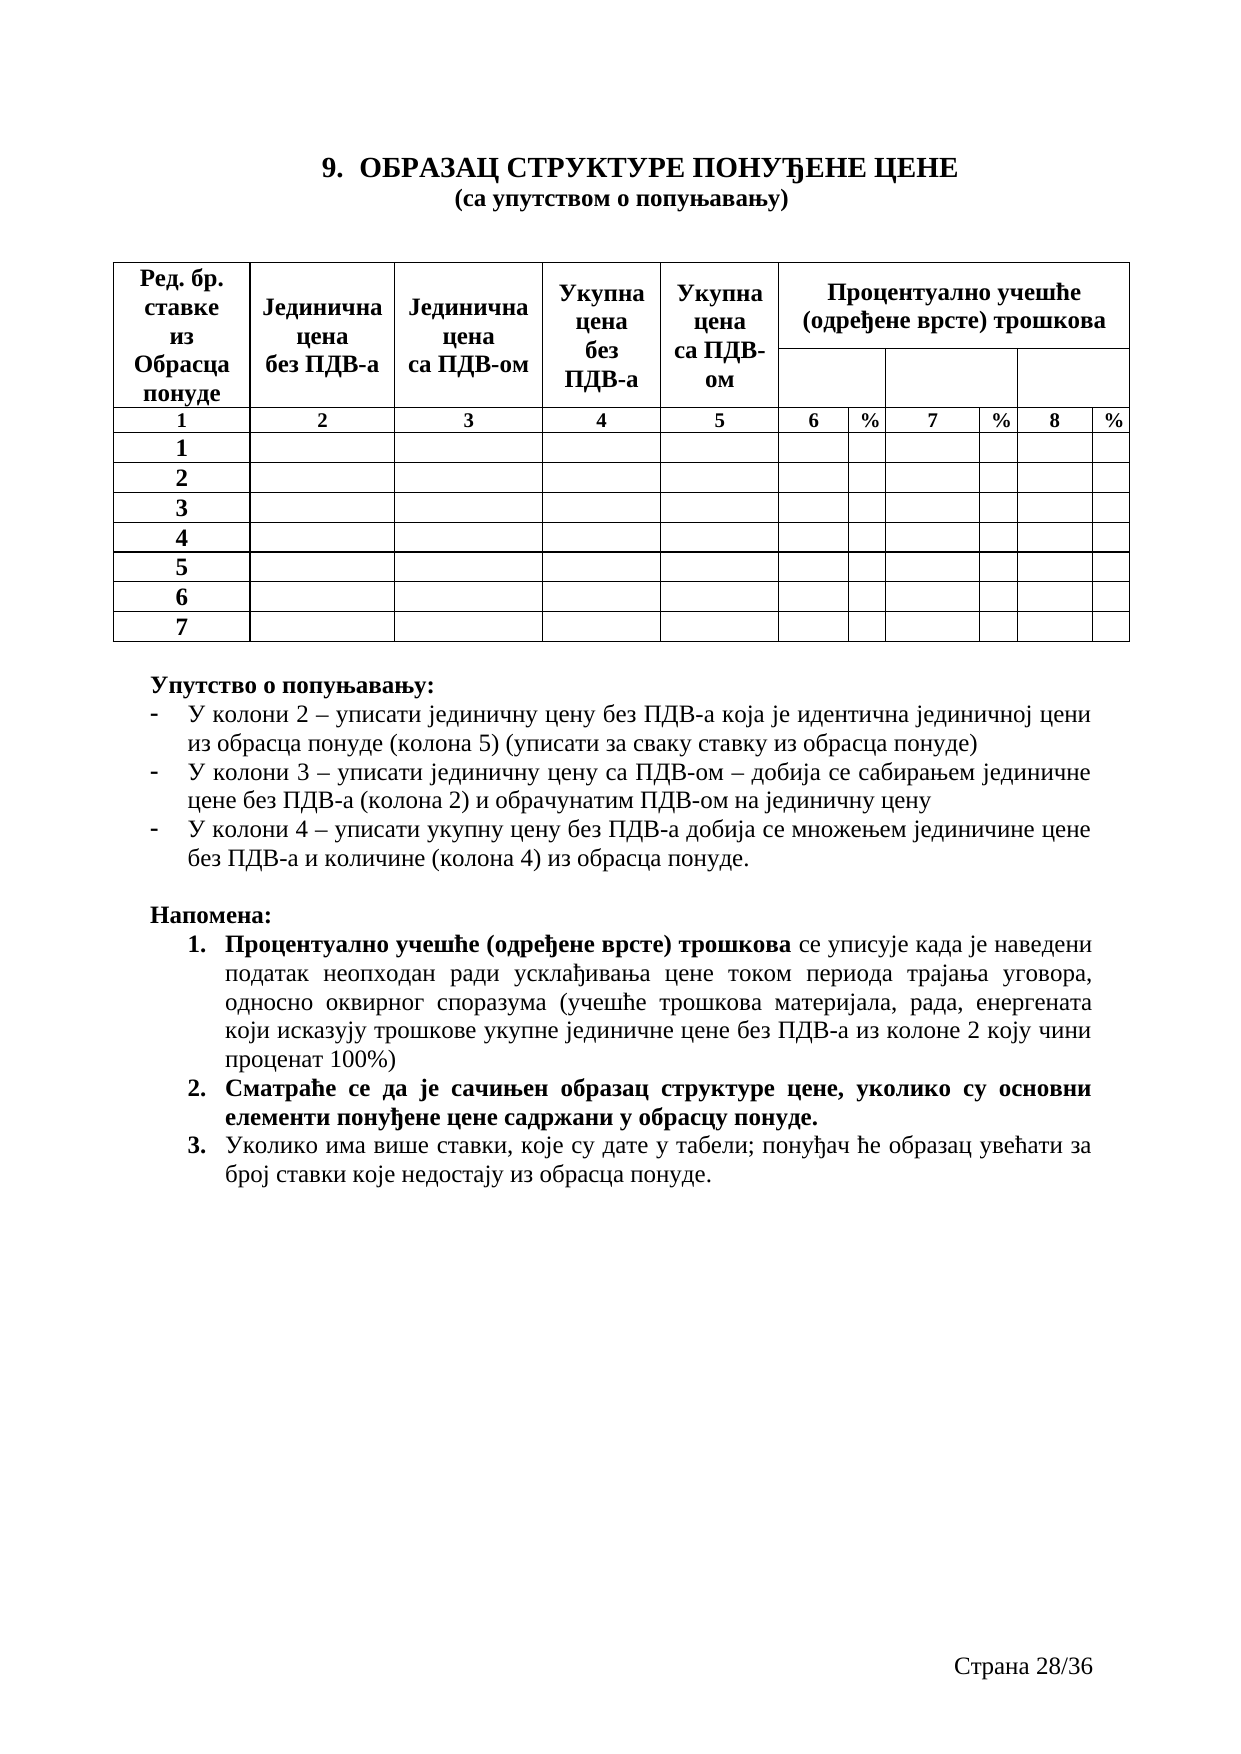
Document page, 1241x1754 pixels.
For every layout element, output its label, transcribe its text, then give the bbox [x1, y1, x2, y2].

table_cell [1093, 612, 1129, 641]
table_cell [980, 433, 1017, 462]
table_cell 7 [886, 408, 979, 432]
list Процентуално учешће (одређене врсте) трошкова се уписује када је наведени податак неопходан ради усклађивања цене током периода трајања уговора, односно оквирног споразума (учешће трошкова материјала, рада, енергената који исказују трошкове укупне јединичне цене без ПДВ-а из колоне 2 коју чини проценат 100%) [187, 929, 1093, 1073]
table_cell 6 [114, 582, 249, 611]
table_cell 3 [114, 493, 249, 522]
table_header Јединична цена без ПДВ-а [251, 263, 394, 407]
table_cell [779, 493, 848, 522]
table_cell [779, 612, 848, 641]
table_cell [1093, 493, 1129, 522]
table_header Ред. бр. ставке из Обрасца понуде [114, 263, 249, 407]
table_cell [251, 582, 394, 611]
table_cell % [1093, 408, 1129, 432]
table_cell [980, 553, 1017, 581]
table_cell [886, 493, 979, 522]
table_cell [779, 349, 885, 407]
table_cell [1018, 433, 1092, 462]
list Уколико има више ставки, које су дате у табели; понуђач ће образац увећати за број ставки које недостају из обрасца понуде. [187, 1131, 1093, 1188]
table_cell [779, 463, 848, 492]
table_cell [661, 463, 778, 492]
table_cell [980, 463, 1017, 492]
text Упутство о попуњавању: [150, 671, 1093, 699]
table_cell [1018, 612, 1092, 641]
table_cell [1093, 433, 1129, 462]
table_cell [251, 493, 394, 522]
table_cell [251, 433, 394, 462]
table_cell [849, 493, 885, 522]
table_cell [1093, 463, 1129, 492]
table_cell [849, 463, 885, 492]
table_cell [395, 523, 542, 551]
table_cell 2 [114, 463, 249, 492]
text (са упутством о попуњавању) [150, 183, 1093, 212]
table_cell % [980, 408, 1017, 432]
table_cell [661, 553, 778, 581]
table_cell [1018, 493, 1092, 522]
table_cell [395, 612, 542, 641]
table_cell 8 [1018, 408, 1092, 432]
table_cell [1018, 349, 1129, 407]
table_cell [849, 433, 885, 462]
table_cell [1018, 582, 1092, 611]
table_cell [886, 553, 979, 581]
table_cell [779, 523, 848, 551]
table_cell [395, 553, 542, 581]
table_header Укупна цена са ПДВ-ом [661, 263, 778, 407]
table_cell 3 [395, 408, 542, 432]
table_cell [251, 612, 394, 641]
table_cell [1093, 523, 1129, 551]
table_cell [849, 612, 885, 641]
table_cell [251, 523, 394, 551]
table_cell 4 [114, 523, 249, 551]
table_cell [543, 523, 660, 551]
table_cell 1 [114, 433, 249, 462]
table_cell [661, 523, 778, 551]
list Сматраће се да је сачињен образац структуре цене, уколико су основни елементи понуђене цене садржани у обрасцу понуде. [187, 1073, 1093, 1131]
table_cell 4 [543, 408, 660, 432]
table_cell [886, 433, 979, 462]
table_cell [849, 553, 885, 581]
table_cell [779, 433, 848, 462]
table_cell [886, 612, 979, 641]
table_cell [661, 582, 778, 611]
table_cell [1093, 582, 1129, 611]
table_cell 5 [114, 553, 249, 581]
table_cell % [849, 408, 885, 432]
table_header Процентуално учешће (одређене врсте) трошкова [779, 263, 1129, 348]
table_cell 7 [114, 612, 249, 641]
text Напомена: [150, 901, 1093, 929]
table_header Јединична цена са ПДВ-ом [395, 263, 542, 407]
table_cell [1018, 523, 1092, 551]
table_cell 2 [251, 408, 394, 432]
table_cell [543, 553, 660, 581]
table_cell [543, 582, 660, 611]
table_cell [661, 493, 778, 522]
table_cell [779, 582, 848, 611]
list У колони 2 – уписати јединичну цену без ПДВ-а која је идентична јединичној цени из обрасца понуде (колона 5) (уписати за сваку ставку из обрасца понуде) [150, 699, 1093, 757]
table_cell [886, 523, 979, 551]
table_cell [886, 582, 979, 611]
table_cell [980, 523, 1017, 551]
table_cell 1 [114, 408, 249, 432]
table_cell [849, 582, 885, 611]
table_cell [980, 582, 1017, 611]
table_cell [661, 433, 778, 462]
table_cell 6 [779, 408, 848, 432]
list У колони 3 – уписати јединичну цену са ПДВ-ом – добија се сабирањем јединичне цене без ПДВ-а (колона 2) и обрачунатим ПДВ-ом на јединичну цену [150, 757, 1093, 814]
table_cell [251, 463, 394, 492]
table_cell [543, 612, 660, 641]
table_cell [395, 433, 542, 462]
table_cell [849, 523, 885, 551]
table_cell [395, 463, 542, 492]
table_cell [1093, 553, 1129, 581]
table_cell [779, 553, 848, 581]
table_header Укупна цена без ПДВ-а [543, 263, 660, 407]
table_cell [251, 553, 394, 581]
subtitle ОБРАЗАЦ СТРУКТУРЕ ПОНУЂЕНЕ ЦЕНЕ [187, 150, 1093, 183]
table_cell [661, 612, 778, 641]
list У колони 4 – уписати укупну цену без ПДВ-а добија се множењем јединичине цене без ПДВ-а и количине (колона 4) из обрасца понуде. [150, 814, 1093, 872]
table_cell [543, 463, 660, 492]
table_cell [980, 493, 1017, 522]
table_cell [1018, 553, 1092, 581]
table_cell [886, 349, 1017, 407]
table_cell 5 [661, 408, 778, 432]
table_cell [543, 493, 660, 522]
table_cell [1018, 463, 1092, 492]
table_cell [980, 612, 1017, 641]
table_cell [395, 582, 542, 611]
table_cell [543, 433, 660, 462]
table_cell [395, 493, 542, 522]
table_cell [886, 463, 979, 492]
